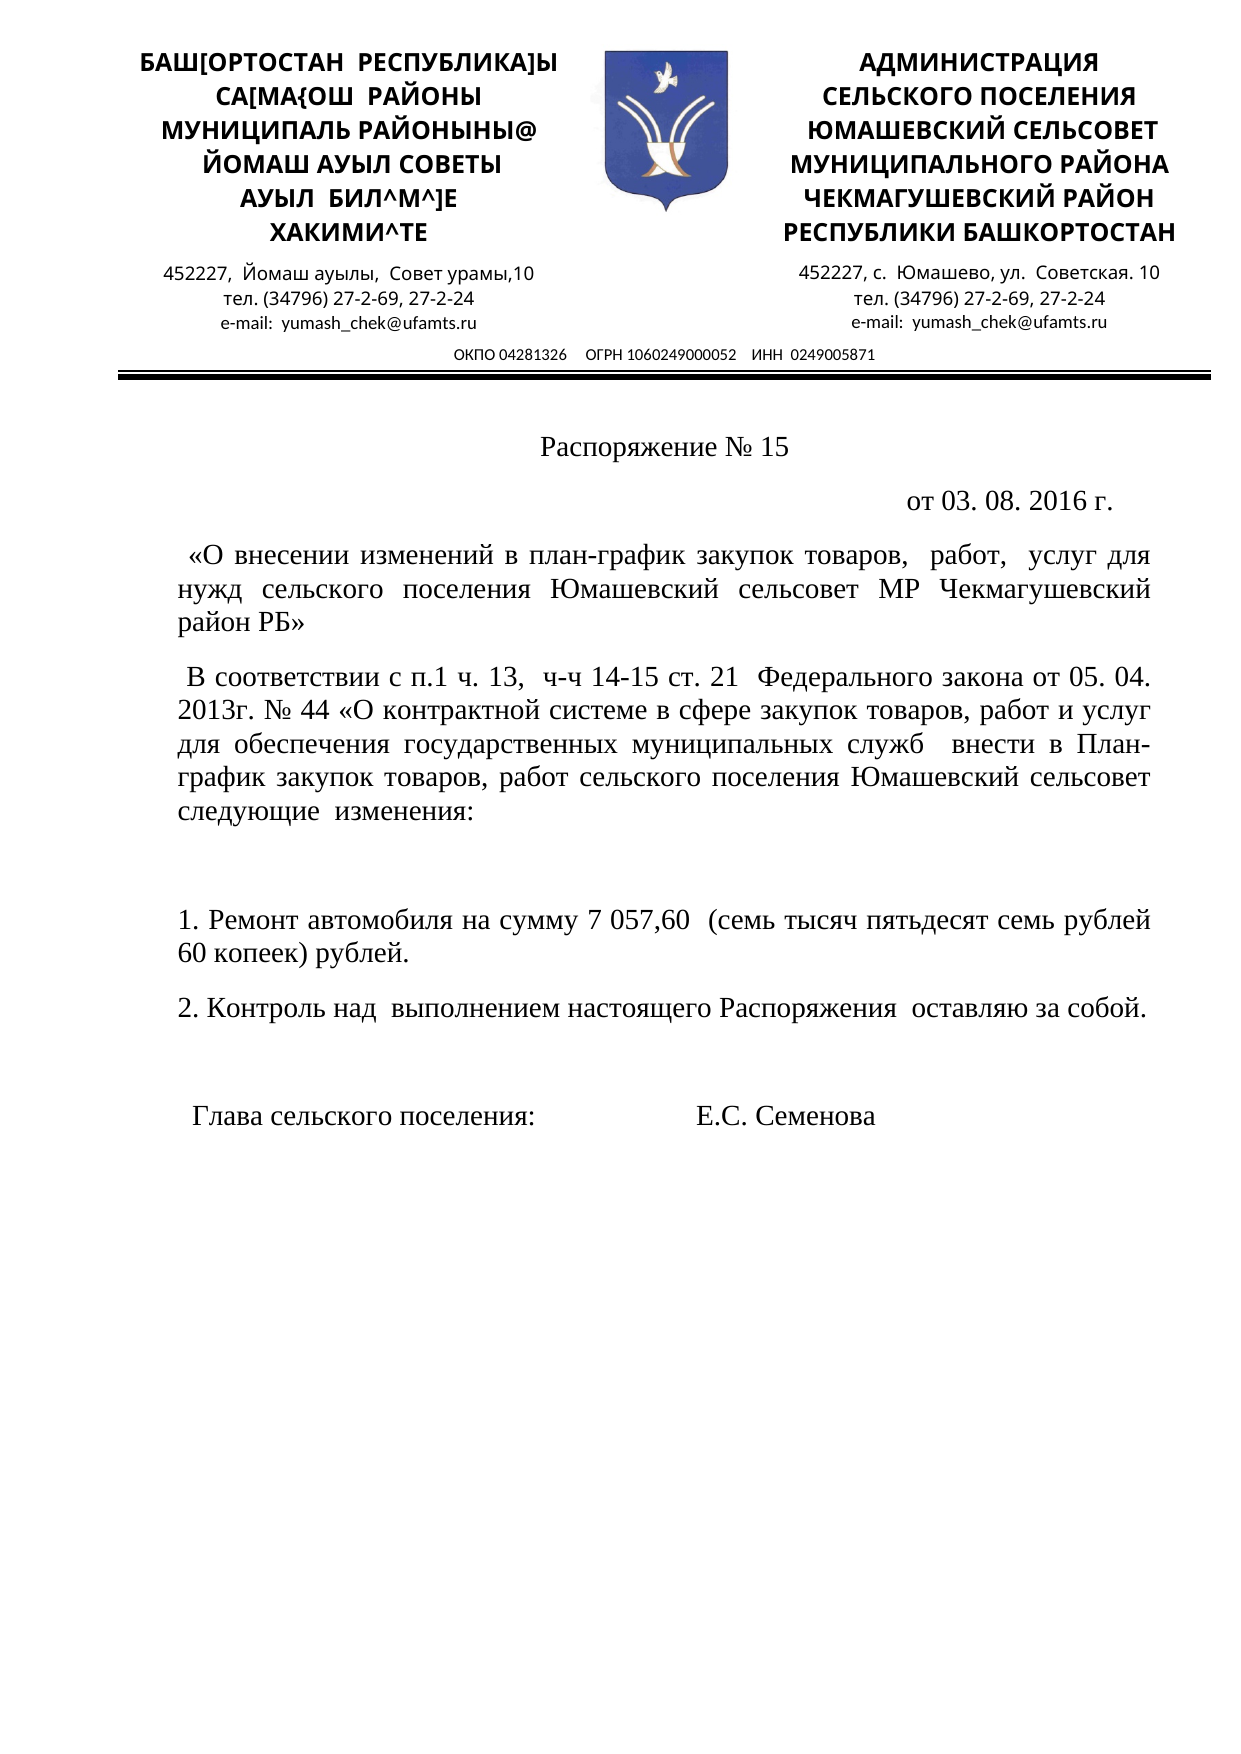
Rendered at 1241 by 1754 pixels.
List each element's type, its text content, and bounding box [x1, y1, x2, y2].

table_header [579, 44, 748, 334]
text 1. Ремонт автомобиля на сумму 7 057,60 (семь тысяч пятьдесят семь рублей 60 копеек) рублей. [177, 902, 1152, 969]
text 2. Контроль над выполнением настоящего Распоряжения оставляю за собой. [177, 990, 1152, 1023]
table_header БАШ[ОРТОСТАН РЕСПУБЛИКА]Ы СА[МА{ОШ РАЙОНЫ муниципаль районЫНЫ@ ЙОМАШ АУЫЛ СОВЕТЫ АУЫЛ БИЛ^м^]Е ХАКИМИ^ТЕ 452227, Йомаш ауылы, Совет урамы,10 тел. (34796) 27-2-69, 27-2-24 yumash_chek@ufamts.ru [118, 44, 579, 334]
picture [590, 44, 745, 223]
text Распоряжение № 15 [177, 429, 1152, 462]
text Глава сельского поселения: Е.С. Семенова [177, 1098, 1152, 1132]
text от 03. 08. 2016 г. [177, 483, 1152, 517]
table_header Администрация сельского поселения Юмашевский сельсовет муниципального района Чекмагушевский район Республики Башкортостан 452227, с. Юмашево, ул. Советская. 10 тел. (34796) 27-2-69, 27-2-24 yumash_chek@ufamts.ru [748, 44, 1211, 334]
text «О внесении изменений в план-график закупок товаров, работ, услуг для нужд сельского поселения Юмашевский сельсовет МР Чекмагушевский район РБ» [177, 537, 1152, 638]
text В соответствии с п.1 ч. 13, ч-ч 14-15 ст. 21 Федерального закона от 05. 04. 2013г. № 44 «О контрактной системе в сфере закупок товаров, работ и услуг для обеспечения государственных муниципальных служб внести в План-график закупок товаров, работ сельского поселения Юмашевский сельсовет следующие изменения: [177, 659, 1152, 827]
table_cell ОКПО 04281326 ОГРН 1060249000052 ИНН 0249005871 [118, 334, 1211, 370]
